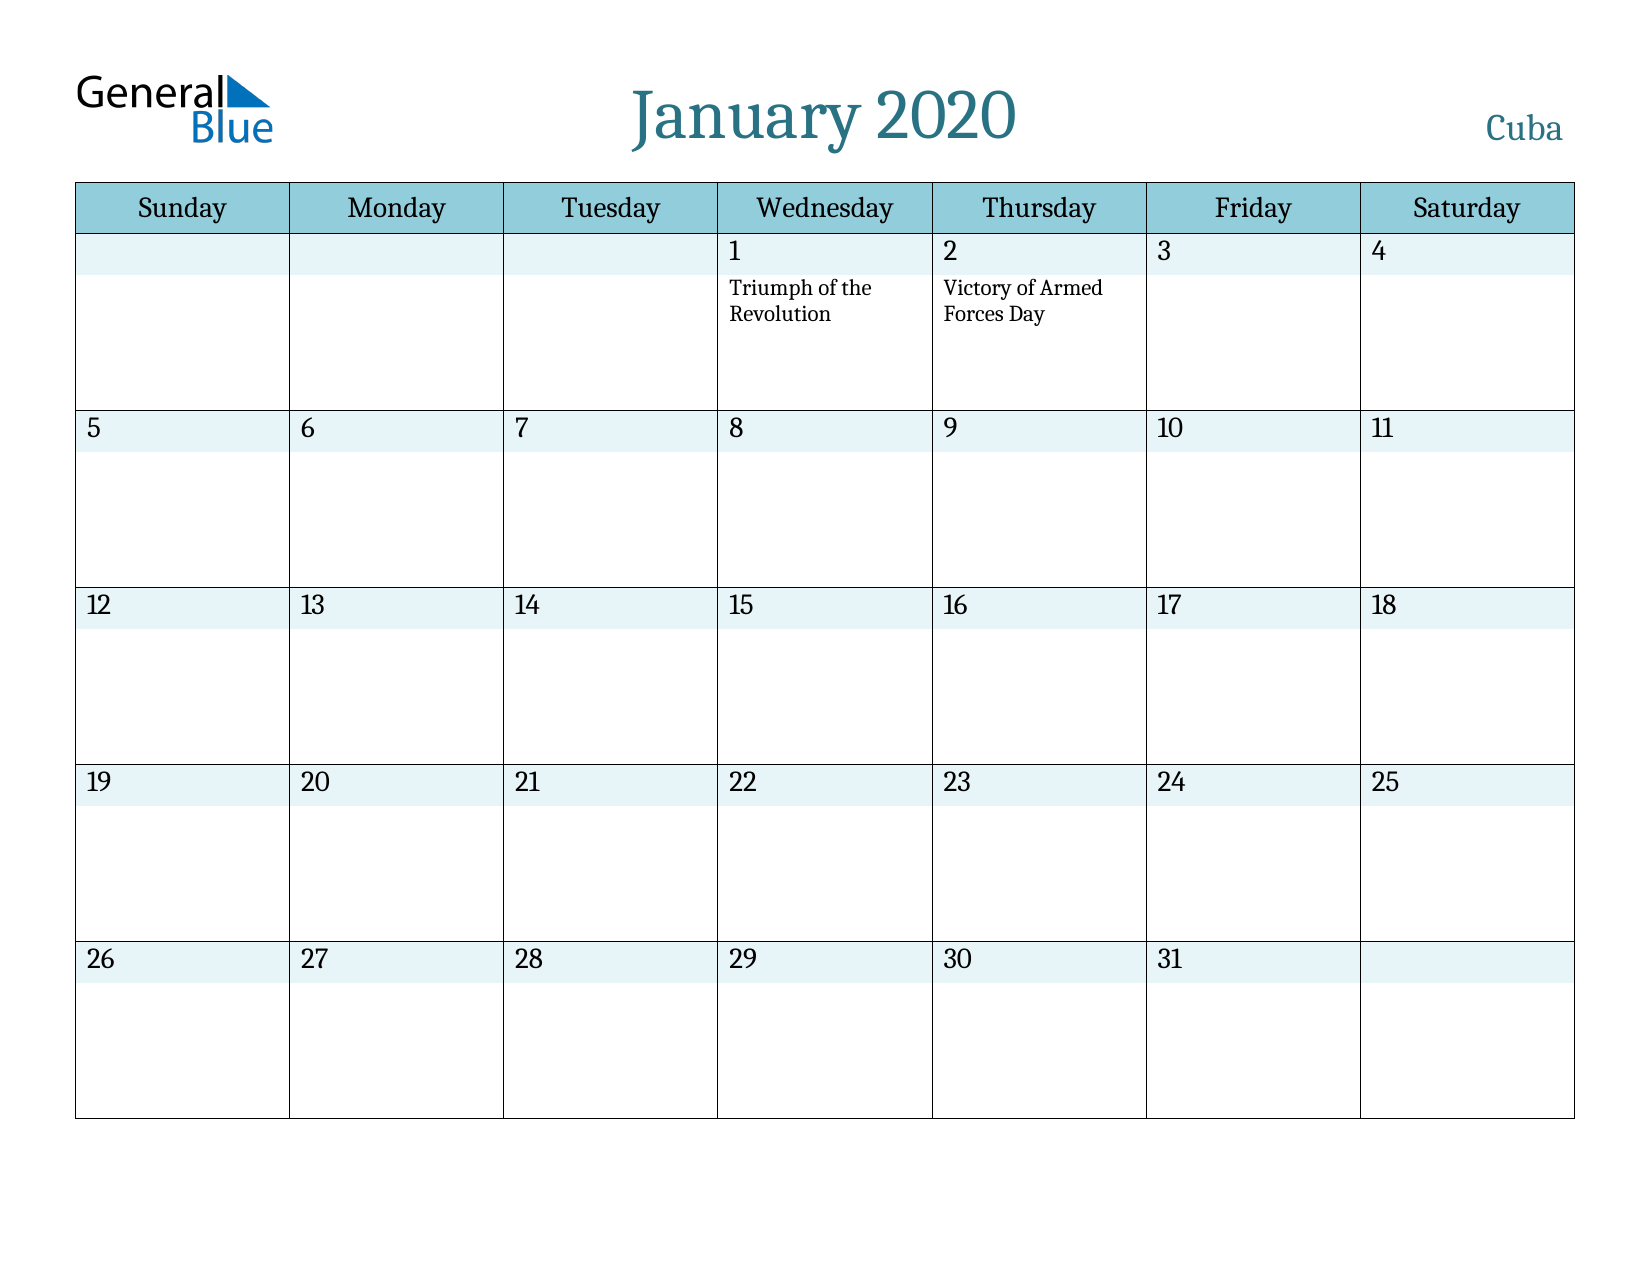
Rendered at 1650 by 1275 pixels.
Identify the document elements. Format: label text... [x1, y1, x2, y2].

table_cell 27 [290, 942, 503, 983]
table_cell [718, 806, 932, 941]
table_cell 7 [504, 411, 717, 452]
table_cell [1147, 806, 1360, 941]
picture [77, 75, 273, 143]
table_cell 15 [718, 588, 932, 629]
table_cell 5 [76, 411, 289, 452]
table_cell 2 [933, 234, 1146, 275]
table_cell Friday [1147, 183, 1360, 233]
table_cell [76, 983, 289, 1118]
table_header Cuba [1146, 75, 1574, 182]
table_cell [1147, 983, 1360, 1118]
table_cell [76, 452, 289, 587]
table_cell [76, 806, 289, 941]
table_cell 1 [718, 234, 932, 275]
table_cell [504, 983, 717, 1118]
table_cell [1147, 275, 1360, 410]
table_cell 18 [1361, 588, 1574, 629]
table_cell [718, 629, 932, 764]
table_cell 17 [1147, 588, 1360, 629]
table_cell Victory of Armed Forces Day [933, 275, 1146, 410]
table_cell 13 [290, 588, 503, 629]
table_cell Sunday [76, 183, 289, 233]
table_cell [504, 806, 717, 941]
table_cell [1361, 806, 1574, 941]
table_cell [290, 452, 503, 587]
table_cell Tuesday [504, 183, 717, 233]
table_cell Thursday [933, 183, 1146, 233]
table_cell 3 [1147, 234, 1360, 275]
table_cell 29 [718, 942, 932, 983]
table_cell [290, 806, 503, 941]
table_cell 28 [504, 942, 717, 983]
table_cell [504, 629, 717, 764]
table_cell [504, 452, 717, 587]
table_cell 30 [933, 942, 1146, 983]
table_cell [290, 983, 503, 1118]
table_cell 8 [718, 411, 932, 452]
table_cell 24 [1147, 765, 1360, 806]
table_cell [933, 452, 1146, 587]
table_cell 26 [76, 942, 289, 983]
table_cell 25 [1361, 765, 1574, 806]
table_cell 31 [1147, 942, 1360, 983]
table_cell 21 [504, 765, 717, 806]
table_cell 14 [504, 588, 717, 629]
table_cell 16 [933, 588, 1146, 629]
table_cell [290, 275, 503, 410]
table_cell [290, 234, 503, 275]
table_cell Saturday [1361, 183, 1574, 233]
table_cell 6 [290, 411, 503, 452]
table_cell [504, 234, 717, 275]
table_cell [1361, 983, 1574, 1118]
table_cell 11 [1361, 411, 1574, 452]
table_cell 22 [718, 765, 932, 806]
table_cell [1361, 942, 1574, 983]
table_cell 19 [76, 765, 289, 806]
table_header January 2020 [504, 75, 1146, 182]
table_cell [718, 983, 932, 1118]
table_cell [76, 629, 289, 764]
table_cell [718, 452, 932, 587]
table_cell Monday [290, 183, 503, 233]
table_cell [1147, 629, 1360, 764]
table_cell Wednesday [718, 183, 932, 233]
table_header [76, 75, 503, 182]
table_cell 12 [76, 588, 289, 629]
table_cell 9 [933, 411, 1146, 452]
table_cell 20 [290, 765, 503, 806]
table_cell [933, 983, 1146, 1118]
table_cell Triumph of the Revolution [718, 275, 932, 410]
table_cell [290, 629, 503, 764]
table_cell [76, 275, 289, 410]
table_cell [1361, 452, 1574, 587]
table_cell [1147, 452, 1360, 587]
table_cell 23 [933, 765, 1146, 806]
table_cell 10 [1147, 411, 1360, 452]
table_cell [933, 629, 1146, 764]
table_cell [76, 234, 289, 275]
table_cell [1361, 629, 1574, 764]
table_cell 4 [1361, 234, 1574, 275]
table_cell [504, 275, 717, 410]
table_cell [933, 806, 1146, 941]
table_cell [1361, 275, 1574, 410]
